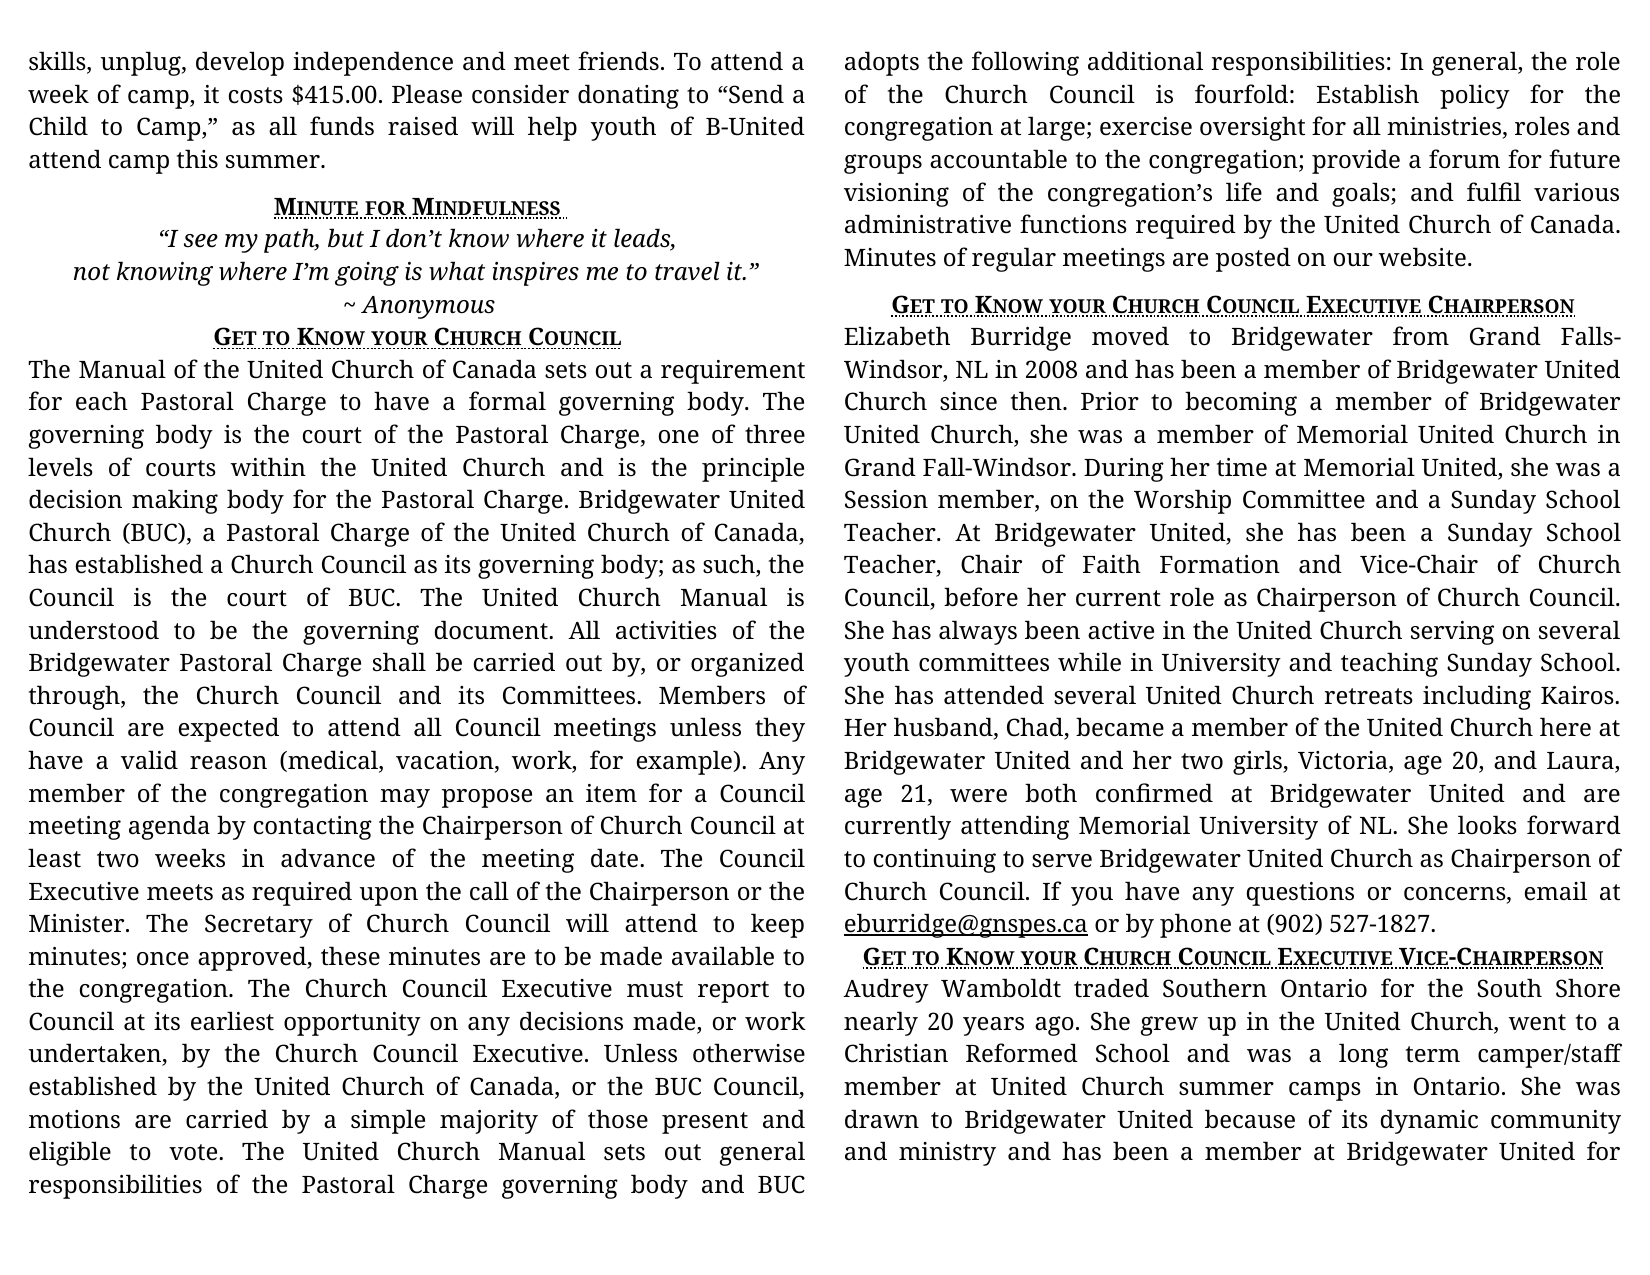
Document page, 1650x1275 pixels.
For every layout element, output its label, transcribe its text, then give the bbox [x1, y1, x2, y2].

text Minute for Mindfulness [28, 189, 806, 222]
text The Manual of the United Church of Canada sets out a requirement for each Pastoral Charge to have a formal governing body. The governing body is the court of the Pastoral Charge, one of three levels of courts within the United Church and is the principle decision making body for the Pastoral Charge. Bridgewater United Church (BUC), a Pastoral Charge of the United Church of Canada, has established a Church Council as its governing body; as such, the Council is the court of BUC. The United Church Manual is understood to be the governing document. All activities of the Bridgewater Pastoral Charge shall be carried out by, or organized through, the Church Council and its Committees. Members of Council are expected to attend all Council meetings unless they have a valid reason (medical, vacation, work, for example). Any member of the congregation may propose an item for a Council meeting agenda by contacting the Chairperson of Church Council at least two weeks in advance of the meeting date. The Council Executive meets as required upon the call of the Chairperson or the Minister. The Secretary of Church Council will attend to keep minutes; once approved, these minutes are to be made available to the congregation. The Church Council Executive must report to Council at its earliest opportunity on any decisions made, or work undertaken, by the Church Council Executive. Unless otherwise established by the United Church of Canada, or the BUC Council, motions are carried by a simple majority of those present and eligible to vote. The United Church Manual sets out general responsibilities of the Pastoral Charge governing body and BUC adopts the following additional responsibilities: In general, the role of the Church Council is fourfold: Establish policy for the congregation at large; exercise oversight for all ministries, roles and groups accountable to the congregation; provide a forum for future visioning of the congregation’s life and goals; and fulfil various administrative functions required by the United Church of Canada. Minutes of regular meetings are posted on our website. [28, 353, 806, 1200]
text ~ Anonymous [28, 287, 806, 320]
text The Manual of the United Church of Canada sets out a requirement for each Pastoral Charge to have a formal governing body. The governing body is the court of the Pastoral Charge, one of three levels of courts within the United Church and is the principle decision making body for the Pastoral Charge. Bridgewater United Church (BUC), a Pastoral Charge of the United Church of Canada, has established a Church Council as its governing body; as such, the Council is the court of BUC. The United Church Manual is understood to be the governing document. All activities of the Bridgewater Pastoral Charge shall be carried out by, or organized through, the Church Council and its Committees. Members of Council are expected to attend all Council meetings unless they have a valid reason (medical, vacation, work, for example). Any member of the congregation may propose an item for a Council meeting agenda by contacting the Chairperson of Church Council at least two weeks in advance of the meeting date. The Council Executive meets as required upon the call of the Chairperson or the Minister. The Secretary of Church Council will attend to keep minutes; once approved, these minutes are to be made available to the congregation. The Church Council Executive must report to Council at its earliest opportunity on any decisions made, or work undertaken, by the Church Council Executive. Unless otherwise established by the United Church of Canada, or the BUC Council, motions are carried by a simple majority of those present and eligible to vote. The United Church Manual sets out general responsibilities of the Pastoral Charge governing body and BUC adopts the following additional responsibilities: In general, the role of the Church Council is fourfold: Establish policy for the congregation at large; exercise oversight for all ministries, roles and groups accountable to the congregation; provide a forum for future visioning of the congregation’s life and goals; and fulfil various administrative functions required by the United Church of Canada. Minutes of regular meetings are posted on our website. [844, 45, 1622, 273]
text Get to Know your Church Council Executive Vice-Chairperson [844, 939, 1622, 972]
text Get to Know your Church Council [28, 320, 806, 353]
text “I see my path, but I don’t know where it leads, [28, 222, 806, 255]
text Elizabeth Burridge moved to Bridgewater from Grand Falls-Windsor, NL in 2008 and has been a member of Bridgewater United Church since then. Prior to becoming a member of Bridgewater United Church, she was a member of Memorial United Church in Grand Fall-Windsor. During her time at Memorial United, she was a Session member, on the Worship Committee and a Sunday School Teacher. At Bridgewater United, she has been a Sunday School Teacher, Chair of Faith Formation and Vice-Chair of Church Council, before her current role as Chairperson of Church Council. She has always been active in the United Church serving on several youth committees while in University and teaching Sunday School. She has attended several United Church retreats including Kairos. Her husband, Chad, became a member of the United Church here at Bridgewater United and her two girls, Victoria, age 20, and Laura, age 21, were both confirmed at Bridgewater United and are currently attending Memorial University of NL. She looks forward to continuing to serve Bridgewater United Church as Chairperson of Church Council. If you have any questions or concerns, email at eburridge@gnspes.ca or by phone at (902) 527-1827. [844, 320, 1622, 939]
text not knowing where I’m going is what inspires me to travel it.” [28, 255, 806, 287]
text Get to Know your Church Council Executive Chairperson [844, 287, 1622, 320]
